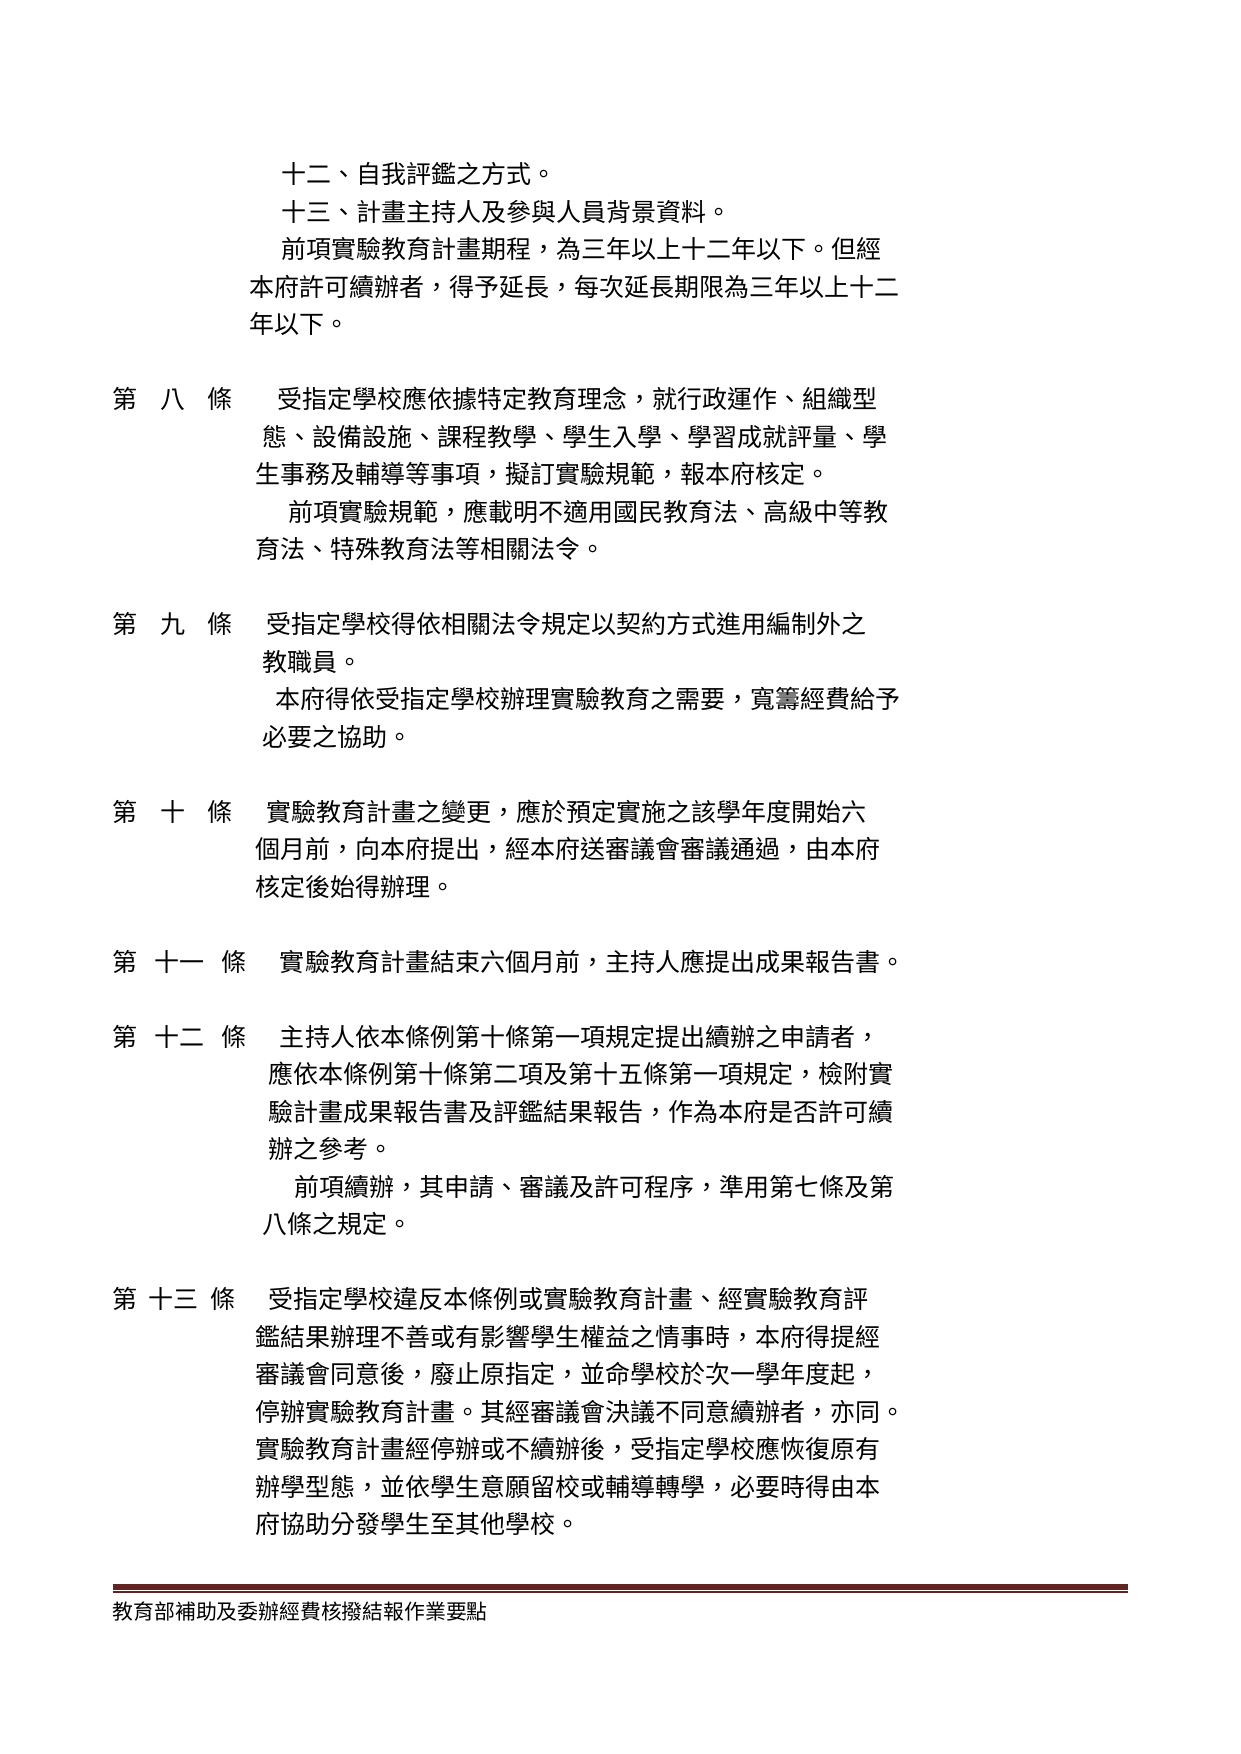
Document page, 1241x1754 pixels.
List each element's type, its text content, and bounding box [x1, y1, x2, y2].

text 年以下。 [112, 304, 1128, 342]
text 本府許可續辦者，得予延長，每次延長期限為三年以上十二 [112, 267, 1128, 304]
text 審議會同意後，廢止原指定，並命學校於次一學年度起， [112, 1354, 1128, 1392]
text 核定後始得辦理。 [112, 867, 1128, 904]
text 鑑結果辦理不善或有影響學生權益之情事時，本府得提經 [112, 1317, 1128, 1354]
text 十三、計畫主持人及參與人員背景資料。 [112, 192, 1128, 229]
text 必要之協助。 [112, 717, 1128, 754]
text 府協助分發學生至其他學校。 [112, 1504, 1128, 1542]
text 十二、自我評鑑之方式。 [112, 154, 1128, 192]
text 第 十三 條 受指定學校違反本條例或實驗教育計畫、經實驗教育評 [112, 1279, 1128, 1317]
text 第 九 條 受指定學校得依相關法令規定以契約方式進用編制外之 [112, 604, 1128, 642]
text 第 十二 條 主持人依本條例第十條第一項規定提出續辦之申請者， [112, 1017, 1128, 1054]
text 停辦實驗教育計畫。其經審議會決議不同意續辦者，亦同。 [112, 1392, 1128, 1429]
text 實驗教育計畫經停辦或不續辦後，受指定學校應恢復原有 [112, 1429, 1128, 1467]
text 前項續辦，其申請、審議及許可程序，準用第七條及第 [112, 1167, 1128, 1204]
text 第 十 條 實驗教育計畫之變更，應於預定實施之該學年度開始六 [112, 792, 1128, 829]
text 本府得依受指定學校辦理實驗教育之需要，寬籌經費給予 [112, 679, 1128, 717]
text 前項實驗規範，應載明不適用國民教育法、高級中等教 [112, 492, 1128, 529]
text 辦學型態，並依學生意願留校或輔導轉學，必要時得由本 [112, 1467, 1128, 1504]
text 育法、特殊教育法等相關法令。 [112, 529, 1128, 567]
text 生事務及輔導等事項，擬訂實驗規範，報本府核定。 [112, 454, 1128, 492]
text 辦之參考。 [112, 1129, 1128, 1167]
text 態、設備設施、課程教學、學生入學、學習成就評量、學 [112, 417, 1128, 454]
text 應依本條例第十條第二項及第十五條第一項規定，檢附實 [112, 1054, 1128, 1092]
text 前項實驗教育計畫期程，為三年以上十二年以下。但經 [112, 229, 1128, 267]
text 個月前，向本府提出，經本府送審議會審議通過，由本府 [112, 829, 1128, 867]
text 八條之規定。 [112, 1204, 1128, 1242]
text 教職員。 [112, 642, 1128, 679]
text 第 十一 條 實驗教育計畫結束六個月前，主持人應提出成果報告書。 [112, 942, 1128, 979]
text 第 八 條 受指定學校應依據特定教育理念，就行政運作、組織型 [112, 379, 1128, 417]
text 驗計畫成果報告書及評鑑結果報告，作為本府是否許可續 [112, 1092, 1128, 1129]
